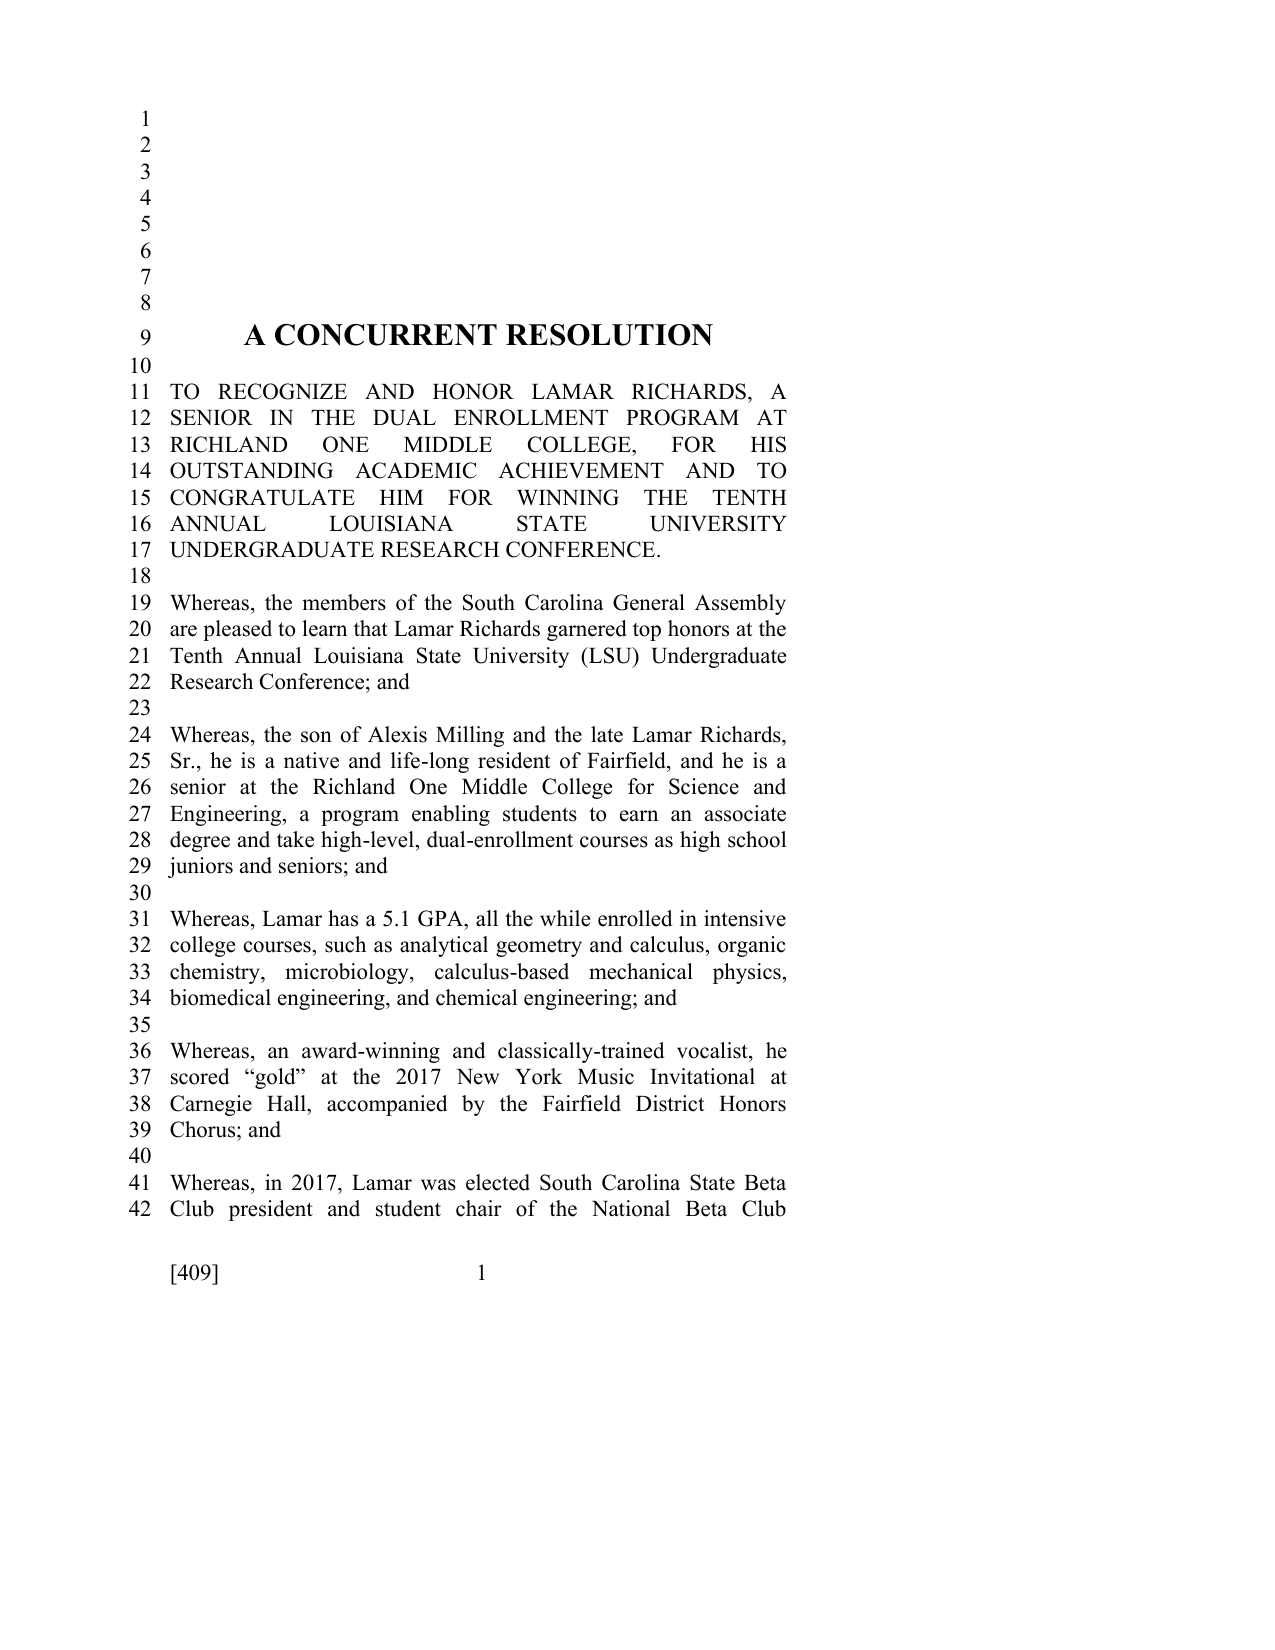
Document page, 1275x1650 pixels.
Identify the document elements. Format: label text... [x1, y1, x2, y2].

text Whereas, an award-winning and classically-trained vocalist, he scored “gold” at the 2017 New York Music Invitational at Carnegie Hall, accompanied by the Fairfield District Honors Chorus; and [169, 1037, 787, 1142]
text TO RECOGNIZE AND HONOR LAMAR RICHARDS, A SENIOR IN THE DUAL ENROLLMENT PROGRAM AT RICHLAND ONE MIDDLE COLLEGE, FOR HIS OUTSTANDING ACADEMIC ACHIEVEMENT AND TO CONGRATULATE HIM FOR WINNING THE TENTH ANNUAL LOUISIANA STATE UNIVERSITY UNDERGRADUATE RESEARCH CONFERENCE. [169, 378, 787, 563]
text A CONCURRENT RESOLUTION [169, 316, 787, 352]
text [169, 1169, 787, 1221]
text Whereas, the members of the South Carolina General Assembly are pleased to learn that Lamar Richards garnered top honors at the Tenth Annual Louisiana State University (LSU) Undergraduate Research Conference; and [169, 589, 787, 694]
text Whereas, Lamar has a 5.1 GPA, all the while enrolled in intensive college courses, such as analytical geometry and calculus, organic chemistry, microbiology, calculus-based mechanical physics, biomedical engineering, and chemical engineering; and [169, 905, 787, 1011]
text Whereas, the son of Alexis Milling and the late Lamar Richards, Sr., he is a native and life-long resident of Fairfield, and he is a senior at the Richland One Middle College for Science and Engineering, a program enabling students to earn an associate degree and take high-level, dual-enrollment courses as high school juniors and seniors; and [169, 721, 787, 879]
